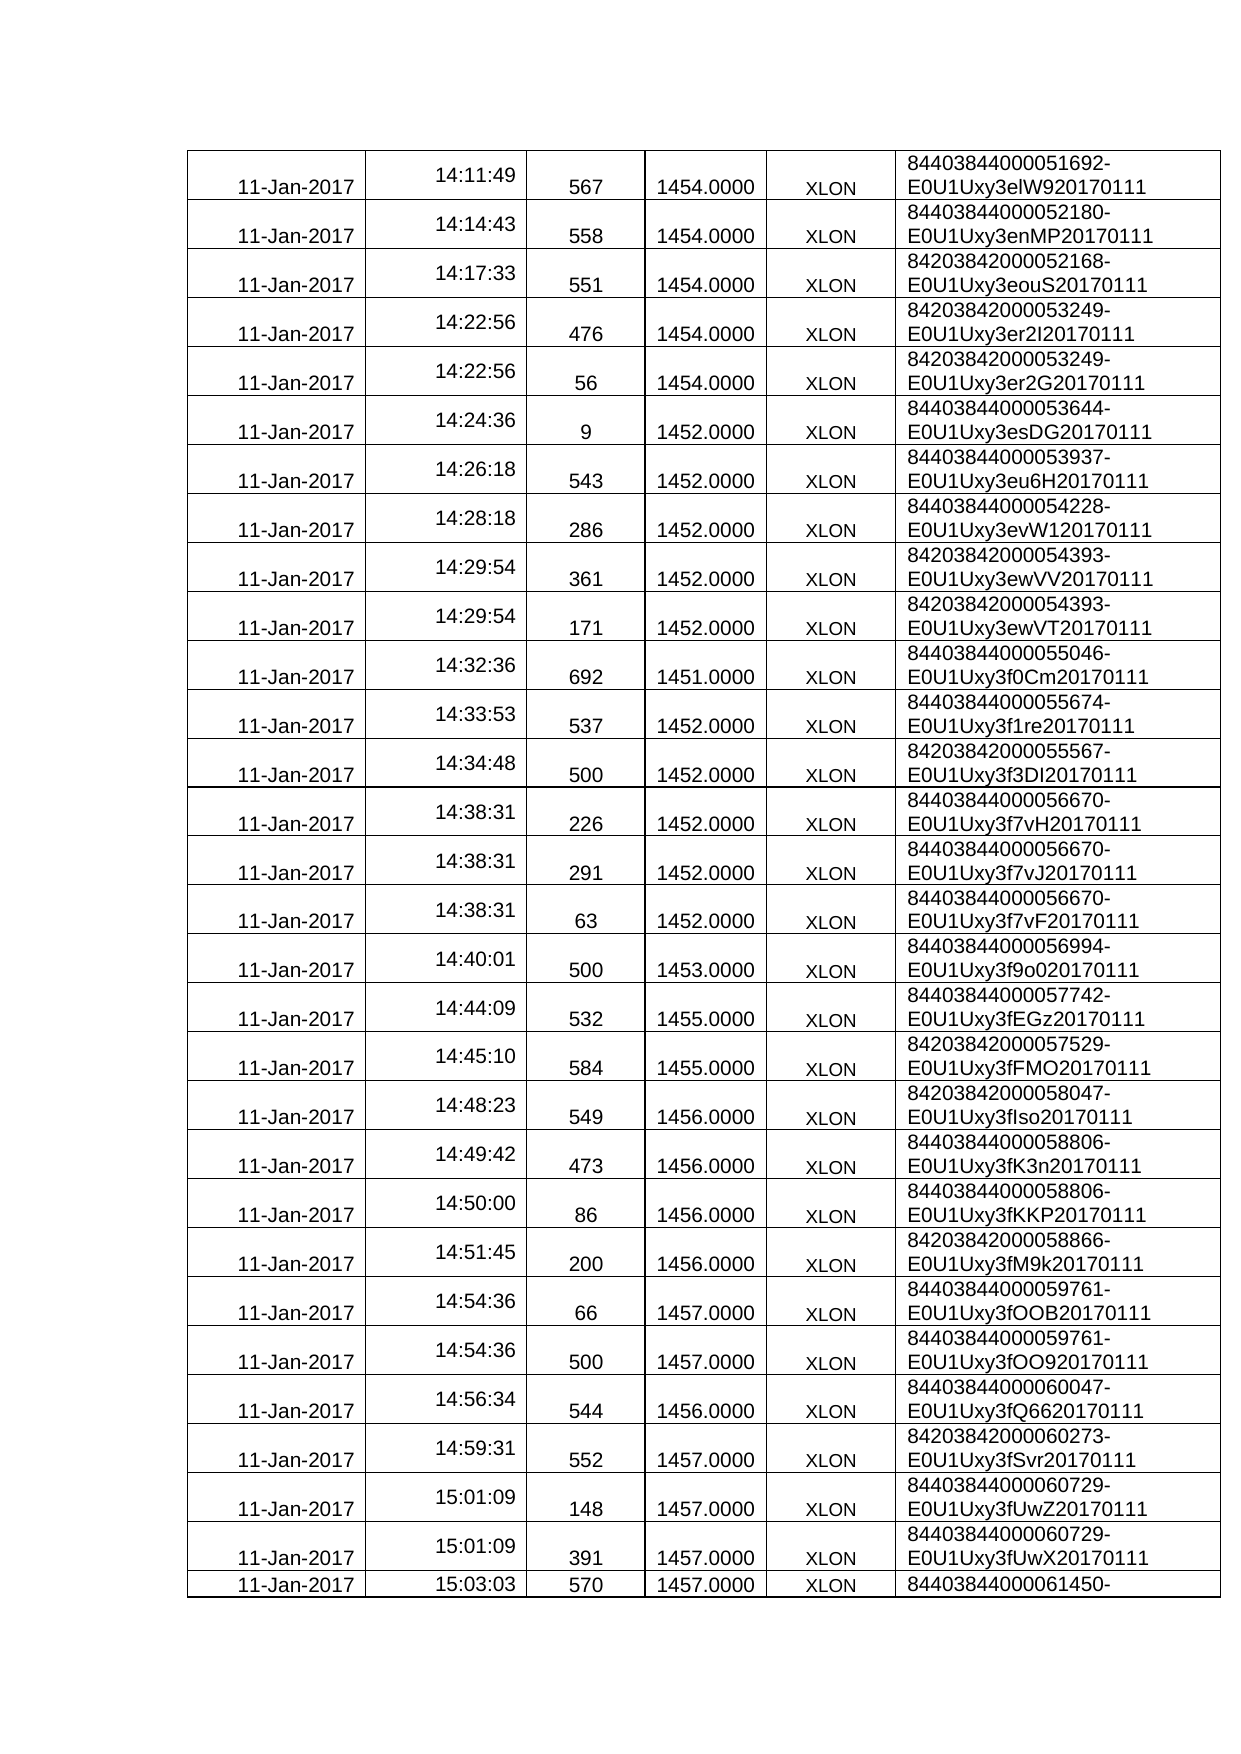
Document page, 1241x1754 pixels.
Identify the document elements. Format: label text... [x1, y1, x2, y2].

table_cell 476 [527, 298, 644, 346]
table_cell 14:22:56 [366, 347, 526, 395]
table_cell XLON [767, 1424, 895, 1472]
table_cell 84203842000054393-E0U1Uxy3ewVV20170111 [896, 543, 1220, 591]
table_cell 84403844000053937-E0U1Uxy3eu6H20170111 [896, 445, 1220, 493]
table_cell 11-Jan-2017 [188, 200, 365, 248]
table_cell 84403844000055046-E0U1Uxy3f0Cm20170111 [896, 641, 1220, 688]
table_cell 692 [527, 641, 644, 688]
table_cell 1457.0000 [646, 1473, 766, 1521]
table_cell 11-Jan-2017 [188, 543, 365, 591]
table_cell 86 [527, 1179, 644, 1227]
table_cell 14:28:18 [366, 494, 526, 542]
table_cell 14:38:31 [366, 836, 526, 884]
table_cell 11-Jan-2017 [188, 1375, 365, 1423]
table_cell XLON [767, 1326, 895, 1374]
table_cell XLON [767, 983, 895, 1031]
table_cell XLON [767, 445, 895, 493]
table_cell 15:01:09 [366, 1473, 526, 1521]
table_cell 1456.0000 [646, 1130, 766, 1178]
table_cell 558 [527, 200, 644, 248]
table_cell 14:11:49 [366, 151, 526, 199]
table_cell 1457.0000 [646, 1571, 766, 1596]
table_cell 537 [527, 690, 644, 737]
table_cell 84203842000053249-E0U1Uxy3er2G20170111 [896, 347, 1220, 395]
table_cell 1454.0000 [646, 200, 766, 248]
table_cell 1452.0000 [646, 592, 766, 639]
table_cell XLON [767, 641, 895, 688]
table_cell 84203842000052168-E0U1Uxy3eouS20170111 [896, 249, 1220, 297]
table_cell 226 [527, 788, 644, 835]
table_cell 11-Jan-2017 [188, 1424, 365, 1472]
table_cell 66 [527, 1277, 644, 1325]
table_cell 14:33:53 [366, 690, 526, 737]
table_cell 14:51:45 [366, 1228, 526, 1276]
table_cell XLON [767, 200, 895, 248]
table_cell 361 [527, 543, 644, 591]
table_cell 14:56:34 [366, 1375, 526, 1423]
table_cell 500 [527, 739, 644, 786]
table_cell 171 [527, 592, 644, 639]
table_cell XLON [767, 347, 895, 395]
table_cell 11-Jan-2017 [188, 151, 365, 199]
table_cell 500 [527, 1326, 644, 1374]
table_cell 1454.0000 [646, 151, 766, 199]
table_cell 14:38:31 [366, 788, 526, 835]
table_cell 1453.0000 [646, 934, 766, 982]
table_cell 84203842000057529-E0U1Uxy3fFMO20170111 [896, 1032, 1220, 1080]
table_cell 84403844000054228-E0U1Uxy3evW120170111 [896, 494, 1220, 542]
table_cell 14:14:43 [366, 200, 526, 248]
table_cell 11-Jan-2017 [188, 1326, 365, 1374]
table_cell 11-Jan-2017 [188, 1130, 365, 1178]
table_cell 1455.0000 [646, 1032, 766, 1080]
table_cell 1457.0000 [646, 1326, 766, 1374]
table_cell 84403844000059761-E0U1Uxy3fOO920170111 [896, 1326, 1220, 1374]
table_cell 84203842000053249-E0U1Uxy3er2I20170111 [896, 298, 1220, 346]
table_cell 11-Jan-2017 [188, 298, 365, 346]
table_cell 11-Jan-2017 [188, 836, 365, 884]
table_cell 14:34:48 [366, 739, 526, 786]
table_cell XLON [767, 543, 895, 591]
table_cell 543 [527, 445, 644, 493]
table_cell 11-Jan-2017 [188, 641, 365, 688]
table_cell XLON [767, 592, 895, 639]
table_cell 148 [527, 1473, 644, 1521]
table_cell XLON [767, 885, 895, 933]
table_cell XLON [767, 1130, 895, 1178]
table_cell XLON [767, 690, 895, 737]
table_cell XLON [767, 494, 895, 542]
table_cell 291 [527, 836, 644, 884]
table_cell 551 [527, 249, 644, 297]
table_cell 549 [527, 1081, 644, 1129]
table_cell 14:49:42 [366, 1130, 526, 1178]
table_cell 1452.0000 [646, 885, 766, 933]
table_cell 11-Jan-2017 [188, 347, 365, 395]
table_cell 11-Jan-2017 [188, 1571, 365, 1596]
table_cell XLON [767, 1179, 895, 1227]
table_cell 11-Jan-2017 [188, 592, 365, 639]
table_cell 1456.0000 [646, 1179, 766, 1227]
table_cell 1452.0000 [646, 445, 766, 493]
table_cell 11-Jan-2017 [188, 983, 365, 1031]
table_cell XLON [767, 1375, 895, 1423]
table_cell 1457.0000 [646, 1424, 766, 1472]
table_cell 14:22:56 [366, 298, 526, 346]
table_cell 11-Jan-2017 [188, 1277, 365, 1325]
table_cell 391 [527, 1522, 644, 1570]
table_cell 14:59:31 [366, 1424, 526, 1472]
table_cell 84403844000059761-E0U1Uxy3fOOB20170111 [896, 1277, 1220, 1325]
table_cell XLON [767, 1032, 895, 1080]
table_cell 11-Jan-2017 [188, 494, 365, 542]
table_cell 56 [527, 347, 644, 395]
table_cell 14:45:10 [366, 1032, 526, 1080]
table_cell 84403844000053644-E0U1Uxy3esDG20170111 [896, 396, 1220, 444]
table_cell 1455.0000 [646, 983, 766, 1031]
table_cell 84403844000055674-E0U1Uxy3f1re20170111 [896, 690, 1220, 737]
table_cell 14:29:54 [366, 592, 526, 639]
table_cell 84403844000052180-E0U1Uxy3enMP20170111 [896, 200, 1220, 248]
table_cell 15:01:09 [366, 1522, 526, 1570]
table_cell 1457.0000 [646, 1522, 766, 1570]
table_cell 9 [527, 396, 644, 444]
table_cell 14:44:09 [366, 983, 526, 1031]
table_cell 11-Jan-2017 [188, 934, 365, 982]
table_cell XLON [767, 739, 895, 786]
table_cell 1452.0000 [646, 396, 766, 444]
table_cell 14:32:36 [366, 641, 526, 688]
table_cell 1452.0000 [646, 739, 766, 786]
table_cell 14:54:36 [366, 1326, 526, 1374]
table_cell 1452.0000 [646, 543, 766, 591]
table_cell 84403844000060729-E0U1Uxy3fUwZ20170111 [896, 1473, 1220, 1521]
table_cell 567 [527, 151, 644, 199]
table_cell 84403844000060729-E0U1Uxy3fUwX20170111 [896, 1522, 1220, 1570]
table_cell 11-Jan-2017 [188, 1081, 365, 1129]
table_cell 14:24:36 [366, 396, 526, 444]
table_cell 14:17:33 [366, 249, 526, 297]
table_cell 84203842000055567-E0U1Uxy3f3DI20170111 [896, 739, 1220, 786]
table_cell 584 [527, 1032, 644, 1080]
table_cell 1456.0000 [646, 1081, 766, 1129]
table_cell 84403844000057742-E0U1Uxy3fEGz20170111 [896, 983, 1220, 1031]
table_cell XLON [767, 1228, 895, 1276]
table_cell 11-Jan-2017 [188, 739, 365, 786]
table_cell 544 [527, 1375, 644, 1423]
table_cell 1452.0000 [646, 788, 766, 835]
table_cell 1452.0000 [646, 690, 766, 737]
table_cell 500 [527, 934, 644, 982]
table_cell 570 [527, 1571, 644, 1596]
table_cell XLON [767, 298, 895, 346]
table_cell 552 [527, 1424, 644, 1472]
table_cell 11-Jan-2017 [188, 690, 365, 737]
table_cell 84403844000056670-E0U1Uxy3f7vJ20170111 [896, 836, 1220, 884]
table_cell 11-Jan-2017 [188, 1522, 365, 1570]
table_cell XLON [767, 151, 895, 199]
table_cell 1456.0000 [646, 1228, 766, 1276]
table_cell XLON [767, 1571, 895, 1596]
table_cell 1457.0000 [646, 1277, 766, 1325]
table_cell XLON [767, 1277, 895, 1325]
table_cell XLON [767, 396, 895, 444]
table_cell 14:38:31 [366, 885, 526, 933]
table_cell 15:03:03 [366, 1571, 526, 1596]
table_cell 11-Jan-2017 [188, 1473, 365, 1521]
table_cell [896, 1571, 1220, 1596]
table_cell 11-Jan-2017 [188, 1228, 365, 1276]
table_cell 1451.0000 [646, 641, 766, 688]
table_cell 84203842000058866-E0U1Uxy3fM9k20170111 [896, 1228, 1220, 1276]
table_cell 11-Jan-2017 [188, 445, 365, 493]
table_cell XLON [767, 249, 895, 297]
table_cell XLON [767, 1081, 895, 1129]
table_cell 84203842000054393-E0U1Uxy3ewVT20170111 [896, 592, 1220, 639]
table_cell 11-Jan-2017 [188, 396, 365, 444]
table_cell 84203842000058047-E0U1Uxy3fIso20170111 [896, 1081, 1220, 1129]
table_cell 1454.0000 [646, 298, 766, 346]
table_cell 14:54:36 [366, 1277, 526, 1325]
table_cell 200 [527, 1228, 644, 1276]
table_cell 84403844000058806-E0U1Uxy3fKKP20170111 [896, 1179, 1220, 1227]
table_cell XLON [767, 836, 895, 884]
table_cell 11-Jan-2017 [188, 1032, 365, 1080]
table_cell 84203842000060273-E0U1Uxy3fSvr20170111 [896, 1424, 1220, 1472]
table_cell 11-Jan-2017 [188, 885, 365, 933]
table_cell 1456.0000 [646, 1375, 766, 1423]
table_cell 84403844000056994-E0U1Uxy3f9o020170111 [896, 934, 1220, 982]
table_cell 11-Jan-2017 [188, 1179, 365, 1227]
table_cell 14:40:01 [366, 934, 526, 982]
table_cell 532 [527, 983, 644, 1031]
table_cell XLON [767, 1522, 895, 1570]
table_cell XLON [767, 788, 895, 835]
table_cell 11-Jan-2017 [188, 249, 365, 297]
table_cell 84403844000060047-E0U1Uxy3fQ6620170111 [896, 1375, 1220, 1423]
table_cell 84403844000056670-E0U1Uxy3f7vF20170111 [896, 885, 1220, 933]
table_cell XLON [767, 934, 895, 982]
table_cell 84403844000051692-E0U1Uxy3elW920170111 [896, 151, 1220, 199]
table_cell 1452.0000 [646, 494, 766, 542]
table_cell 84403844000056670-E0U1Uxy3f7vH20170111 [896, 788, 1220, 835]
table_cell 473 [527, 1130, 644, 1178]
table_cell 1454.0000 [646, 249, 766, 297]
table_cell 1452.0000 [646, 836, 766, 884]
table_cell 14:50:00 [366, 1179, 526, 1227]
table_cell 14:48:23 [366, 1081, 526, 1129]
table_cell XLON [767, 1473, 895, 1521]
table_cell 11-Jan-2017 [188, 788, 365, 835]
table_cell 1454.0000 [646, 347, 766, 395]
table_cell 63 [527, 885, 644, 933]
table_cell 84403844000058806-E0U1Uxy3fK3n20170111 [896, 1130, 1220, 1178]
table_cell 14:26:18 [366, 445, 526, 493]
table_cell 14:29:54 [366, 543, 526, 591]
table_cell 286 [527, 494, 644, 542]
